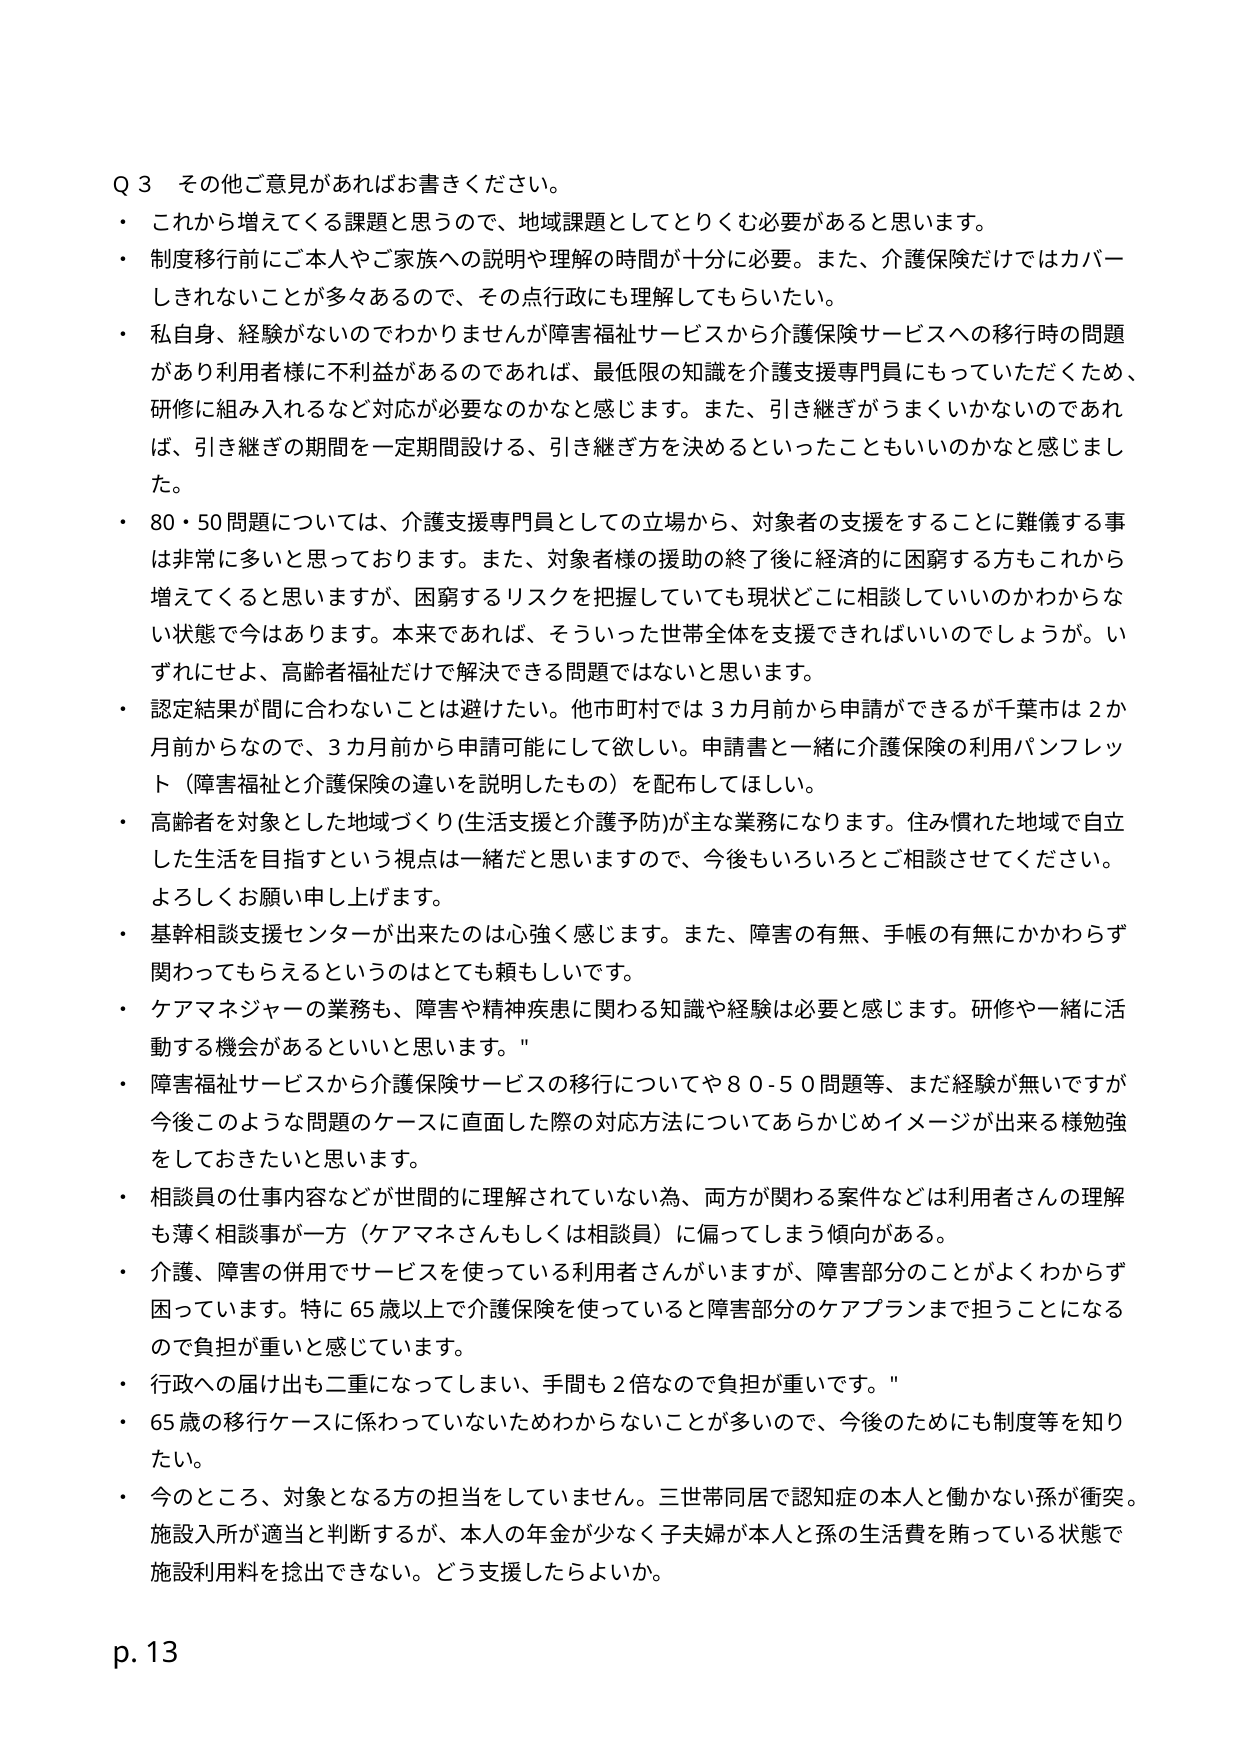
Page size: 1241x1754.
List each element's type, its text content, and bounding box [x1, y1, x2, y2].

list 基幹相談支援センターが出来たのは心強く感じます。また、障害の有無、手帳の有無にかかわらず関わってもらえるというのはとても頼もしいです。 [112, 914, 1128, 989]
list 介護、障害の併用でサービスを使っている利用者さんがいますが、障害部分のことがよくわからず困っています。特に65歳以上で介護保険を使っていると障害部分のケアプランまで担うことになるので負担が重いと感じています。 [112, 1252, 1128, 1364]
list これから増えてくる課題と思うので、地域課題としてとりくむ必要があると思います。 [112, 202, 1128, 239]
list 行政への届け出も二重になってしまい、手間も2倍なので負担が重いです。" [112, 1364, 1128, 1402]
list ケアマネジャーの業務も、障害や精神疾患に関わる知識や経験は必要と感じます。研修や一緒に活動する機会があるといいと思います。" [112, 989, 1128, 1064]
list 制度移行前にご本人やご家族への説明や理解の時間が十分に必要。また、介護保険だけではカバーしきれないことが多々あるので、その点行政にも理解してもらいたい。 [112, 239, 1128, 314]
list 認定結果が間に合わないことは避けたい。他市町村では3カ月前から申請ができるが千葉市は2か月前からなので、3カ月前から申請可能にして欲しい。申請書と一緒に介護保険の利用パンフレット（障害福祉と介護保険の違いを説明したもの）を配布してほしい。 [112, 689, 1128, 802]
list 相談員の仕事内容などが世間的に理解されていない為、両方が関わる案件などは利用者さんの理解も薄く相談事が一方（ケアマネさんもしくは相談員）に偏ってしまう傾向がある。 [112, 1177, 1128, 1252]
list 80・50問題については、介護支援専門員としての立場から、対象者の支援をすることに難儀する事は非常に多いと思っております。また、対象者様の援助の終了後に経済的に困窮する方もこれから増えてくると思いますが、困窮するリスクを把握していても現状どこに相談していいのかわからない状態で今はあります。本来であれば、そういった世帯全体を支援できればいいのでしょうが。いずれにせよ、高齢者福祉だけで解決できる問題ではないと思います。 [112, 502, 1128, 689]
text Q３ その他ご意見があればお書きください。 [112, 164, 1128, 202]
list 今のところ、対象となる方の担当をしていません。三世帯同居で認知症の本人と働かない孫が衝突。施設入所が適当と判断するが、本人の年金が少なく子夫婦が本人と孫の生活費を賄っている状態で施設利用料を捻出できない。どう支援したらよいか。 [112, 1477, 1128, 1589]
list 高齢者を対象とした地域づくり(生活支援と介護予防)が主な業務になります。住み慣れた地域で自立した生活を目指すという視点は一緒だと思いますので、今後もいろいろとご相談させてください。よろしくお願い申し上げます。 [112, 802, 1128, 914]
list 障害福祉サービスから介護保険サービスの移行についてや８０-５０問題等、まだ経験が無いですが今後このような問題のケースに直面した際の対応方法についてあらかじめイメージが出来る様勉強をしておきたいと思います。 [112, 1064, 1128, 1177]
list 私自身、経験がないのでわかりませんが障害福祉サービスから介護保険サービスへの移行時の問題があり利用者様に不利益があるのであれば、最低限の知識を介護支援専門員にもっていただくため、研修に組み入れるなど対応が必要なのかなと感じます。また、引き継ぎがうまくいかないのであれば、引き継ぎの期間を一定期間設ける、引き継ぎ方を決めるといったこともいいのかなと感じました。 [112, 314, 1128, 502]
list 65歳の移行ケースに係わっていないためわからないことが多いので、今後のためにも制度等を知りたい。 [112, 1402, 1128, 1477]
